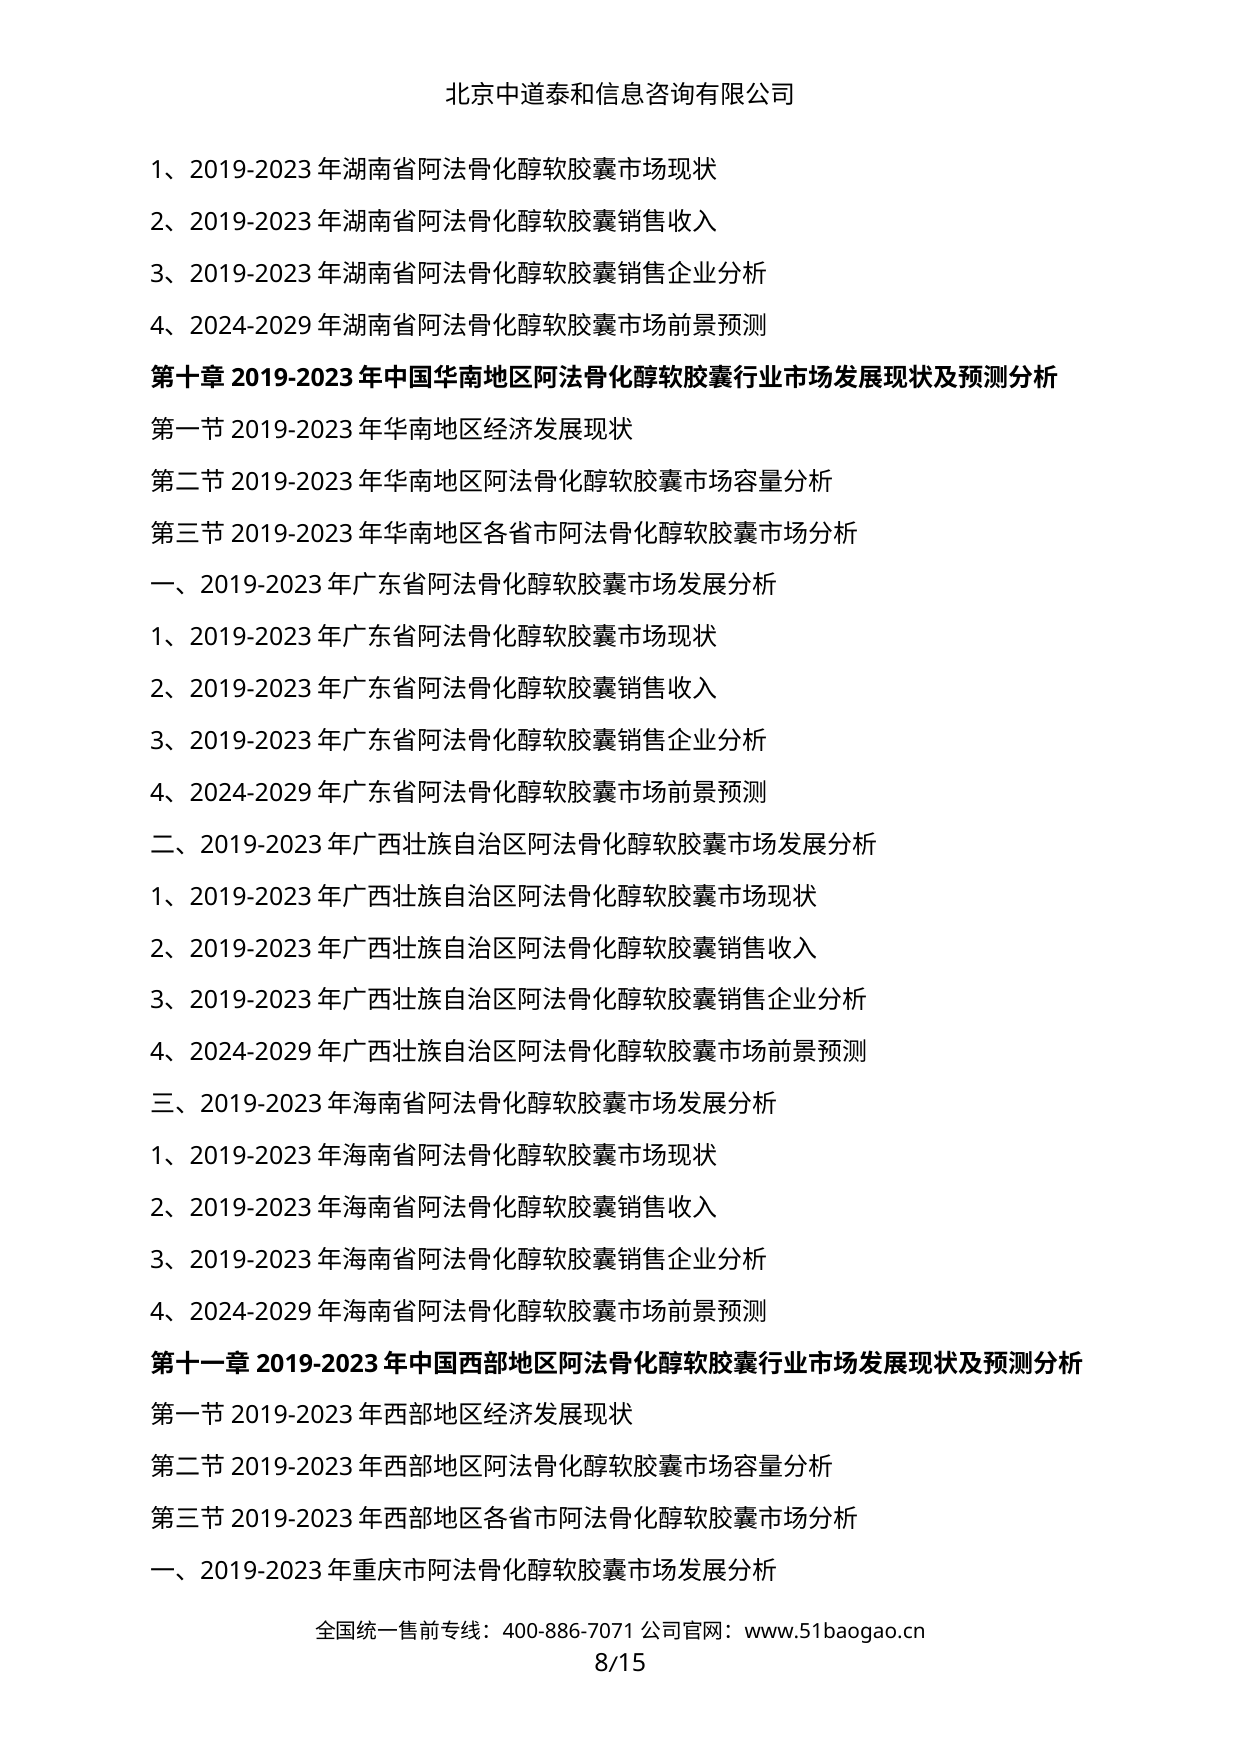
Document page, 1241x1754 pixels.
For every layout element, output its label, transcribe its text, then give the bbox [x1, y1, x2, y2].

text 第三节 2019-2023年华南地区各省市阿法骨化醇软胶囊市场分析 [150, 513, 1090, 549]
text 第二节 2019-2023年华南地区阿法骨化醇软胶囊市场容量分析 [150, 461, 1090, 497]
text 4、2024-2029年广西壮族自治区阿法骨化醇软胶囊市场前景预测 [150, 1032, 1090, 1068]
text 3、2019-2023年湖南省阿法骨化醇软胶囊销售企业分析 [150, 254, 1090, 290]
text 一、2019-2023年重庆市阿法骨化醇软胶囊市场发展分析 [150, 1551, 1090, 1587]
text 二、2019-2023年广西壮族自治区阿法骨化醇软胶囊市场发展分析 [150, 824, 1090, 861]
text 1、2019-2023年湖南省阿法骨化醇软胶囊市场现状 [150, 150, 1090, 186]
text 4、2024-2029年海南省阿法骨化醇软胶囊市场前景预测 [150, 1291, 1090, 1327]
text 第二节 2019-2023年西部地区阿法骨化醇软胶囊市场容量分析 [150, 1447, 1090, 1483]
text 一、2019-2023年广东省阿法骨化醇软胶囊市场发展分析 [150, 565, 1090, 601]
text 1、2019-2023年海南省阿法骨化醇软胶囊市场现状 [150, 1136, 1090, 1172]
text 第三节 2019-2023年西部地区各省市阿法骨化醇软胶囊市场分析 [150, 1499, 1090, 1535]
text 1、2019-2023年广东省阿法骨化醇软胶囊市场现状 [150, 617, 1090, 653]
text 4、2024-2029年广东省阿法骨化醇软胶囊市场前景预测 [150, 772, 1090, 809]
text 2、2019-2023年广东省阿法骨化醇软胶囊销售收入 [150, 669, 1090, 705]
text 3、2019-2023年海南省阿法骨化醇软胶囊销售企业分析 [150, 1239, 1090, 1276]
text 2、2019-2023年湖南省阿法骨化醇软胶囊销售收入 [150, 202, 1090, 238]
text 3、2019-2023年广西壮族自治区阿法骨化醇软胶囊销售企业分析 [150, 980, 1090, 1016]
text 2、2019-2023年海南省阿法骨化醇软胶囊销售收入 [150, 1187, 1090, 1224]
text 第一节 2019-2023年华南地区经济发展现状 [150, 409, 1090, 446]
text 2、2019-2023年广西壮族自治区阿法骨化醇软胶囊销售收入 [150, 928, 1090, 964]
text 第十章 2019-2023年中国华南地区阿法骨化醇软胶囊行业市场发展现状及预测分析 [150, 357, 1090, 394]
text 1、2019-2023年广西壮族自治区阿法骨化醇软胶囊市场现状 [150, 876, 1090, 912]
text 第十一章 2019-2023年中国西部地区阿法骨化醇软胶囊行业市场发展现状及预测分析 [150, 1343, 1090, 1379]
text 三、2019-2023年海南省阿法骨化醇软胶囊市场发展分析 [150, 1084, 1090, 1120]
text 第一节 2019-2023年西部地区经济发展现状 [150, 1395, 1090, 1431]
text 4、2024-2029年湖南省阿法骨化醇软胶囊市场前景预测 [150, 306, 1090, 342]
text 3、2019-2023年广东省阿法骨化醇软胶囊销售企业分析 [150, 721, 1090, 757]
